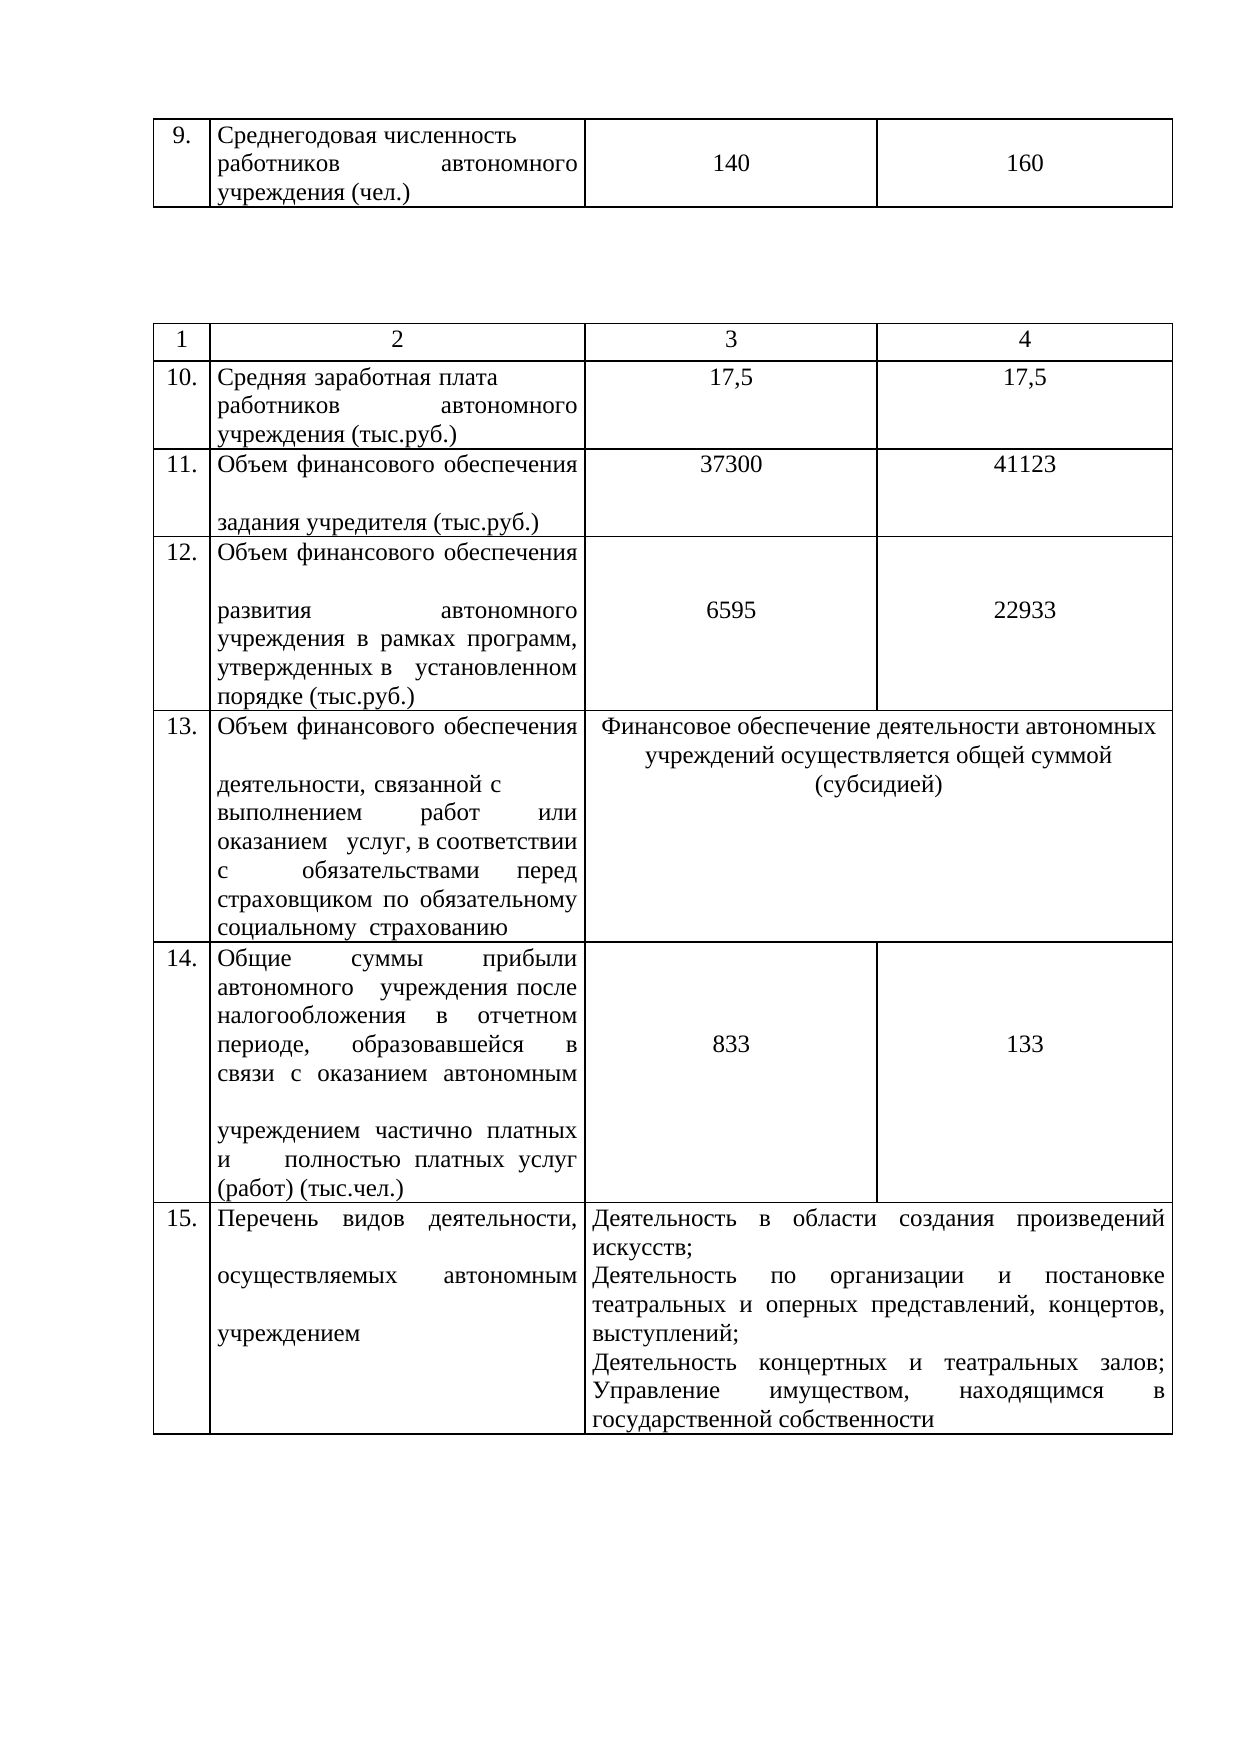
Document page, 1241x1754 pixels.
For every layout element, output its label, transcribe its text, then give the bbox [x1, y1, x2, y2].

table_header 2 [211, 324, 584, 360]
table_cell Объем финансового обеспечения деятельности, связанной с выполнением работ или оказанием услуг, в соответствии с обязательствами перед страховщиком по обязательному социальному страхованию [211, 711, 584, 941]
table_cell 11. [154, 450, 209, 536]
table_cell 833 [586, 943, 876, 1202]
table_cell 17,5 [878, 362, 1172, 448]
table_header 3 [586, 324, 876, 360]
table_cell 41123 [878, 450, 1172, 536]
table_cell Общие суммы прибыли автономного учреждения после налогообложения в отчетном периоде, образовавшейся в связи с оказанием автономным учреждением частично платных и полностью платных услуг (работ) (тыс.чел.) [211, 943, 584, 1202]
table_cell 17,5 [586, 362, 876, 448]
table_cell 133 [878, 943, 1172, 1202]
table_cell Среднегодовая численность работников автономного учреждения (чел.) [211, 120, 584, 206]
table_header 4 [878, 324, 1172, 360]
table_cell 13. [154, 711, 209, 941]
table_cell Финансовое обеспечение деятельности автономных учреждений осуществляется общей суммой (субсидией) [586, 711, 1172, 941]
table_cell 37300 [586, 450, 876, 536]
table_cell 12. [154, 537, 209, 710]
table_cell 160 [878, 120, 1172, 206]
table_cell Деятельность в области создания произведений искусств; Деятельность по организации и постановке театральных и оперных представлений, концертов, выступлений; Деятельность концертных и театральных залов; Управление имуществом, находящимся в государственной собственности [586, 1203, 1172, 1433]
table_cell Объем финансового обеспечения развития автономного учреждения в рамках программ, утвержденных в установленном порядке (тыс.руб.) [211, 537, 584, 710]
table_cell 6595 [586, 537, 876, 710]
table_header 1 [154, 324, 209, 360]
table_cell 9. [154, 120, 209, 206]
table_cell 22933 [878, 537, 1172, 710]
table_cell Объем финансового обеспечения задания учредителя (тыс.руб.) [211, 450, 584, 536]
table_cell Средняя заработная плата работников автономного учреждения (тыс.руб.) [211, 362, 584, 448]
table_cell 140 [586, 120, 876, 206]
table_cell 14. [154, 943, 209, 1202]
table_cell 10. [154, 362, 209, 448]
table_cell 15. [154, 1203, 209, 1433]
table_cell Перечень видов деятельности, осуществляемых автономным учреждением [211, 1203, 584, 1433]
